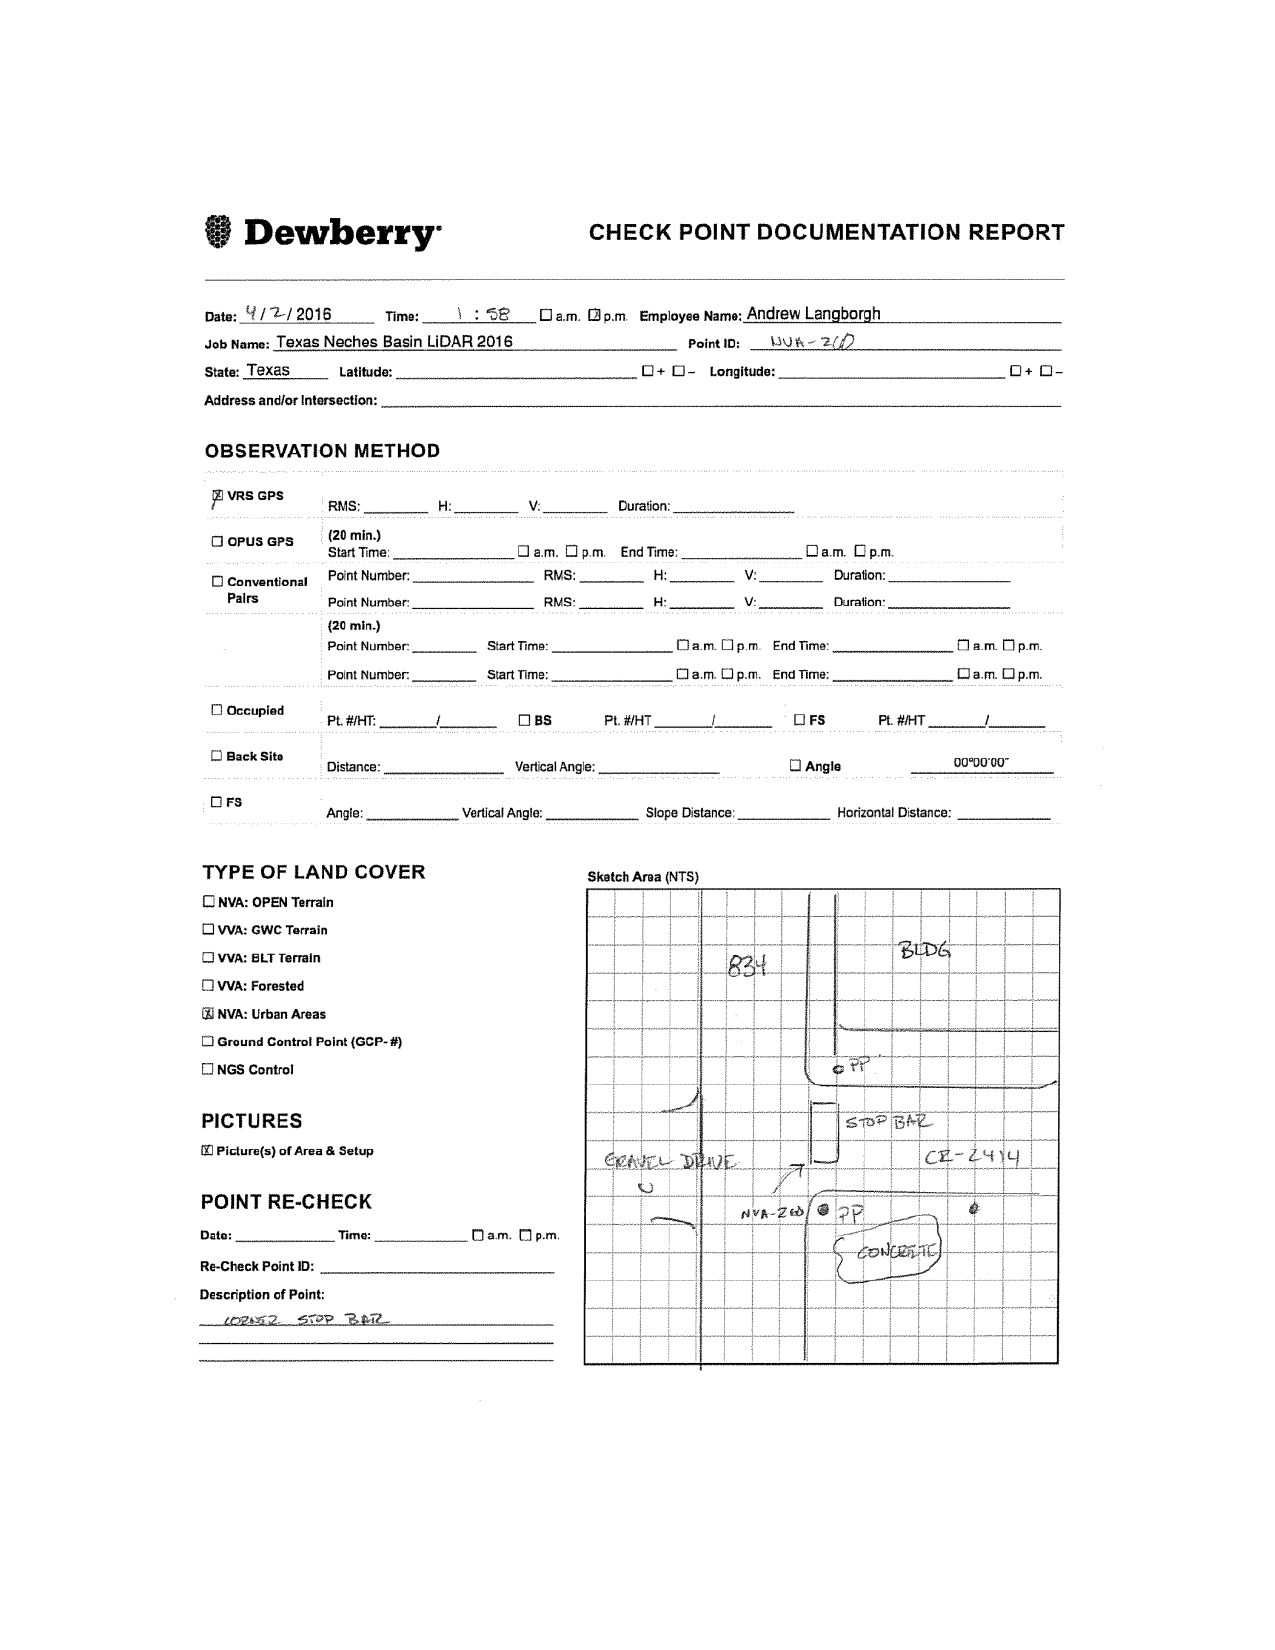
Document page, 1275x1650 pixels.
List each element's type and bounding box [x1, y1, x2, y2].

picture [150, 150, 1125, 1411]
